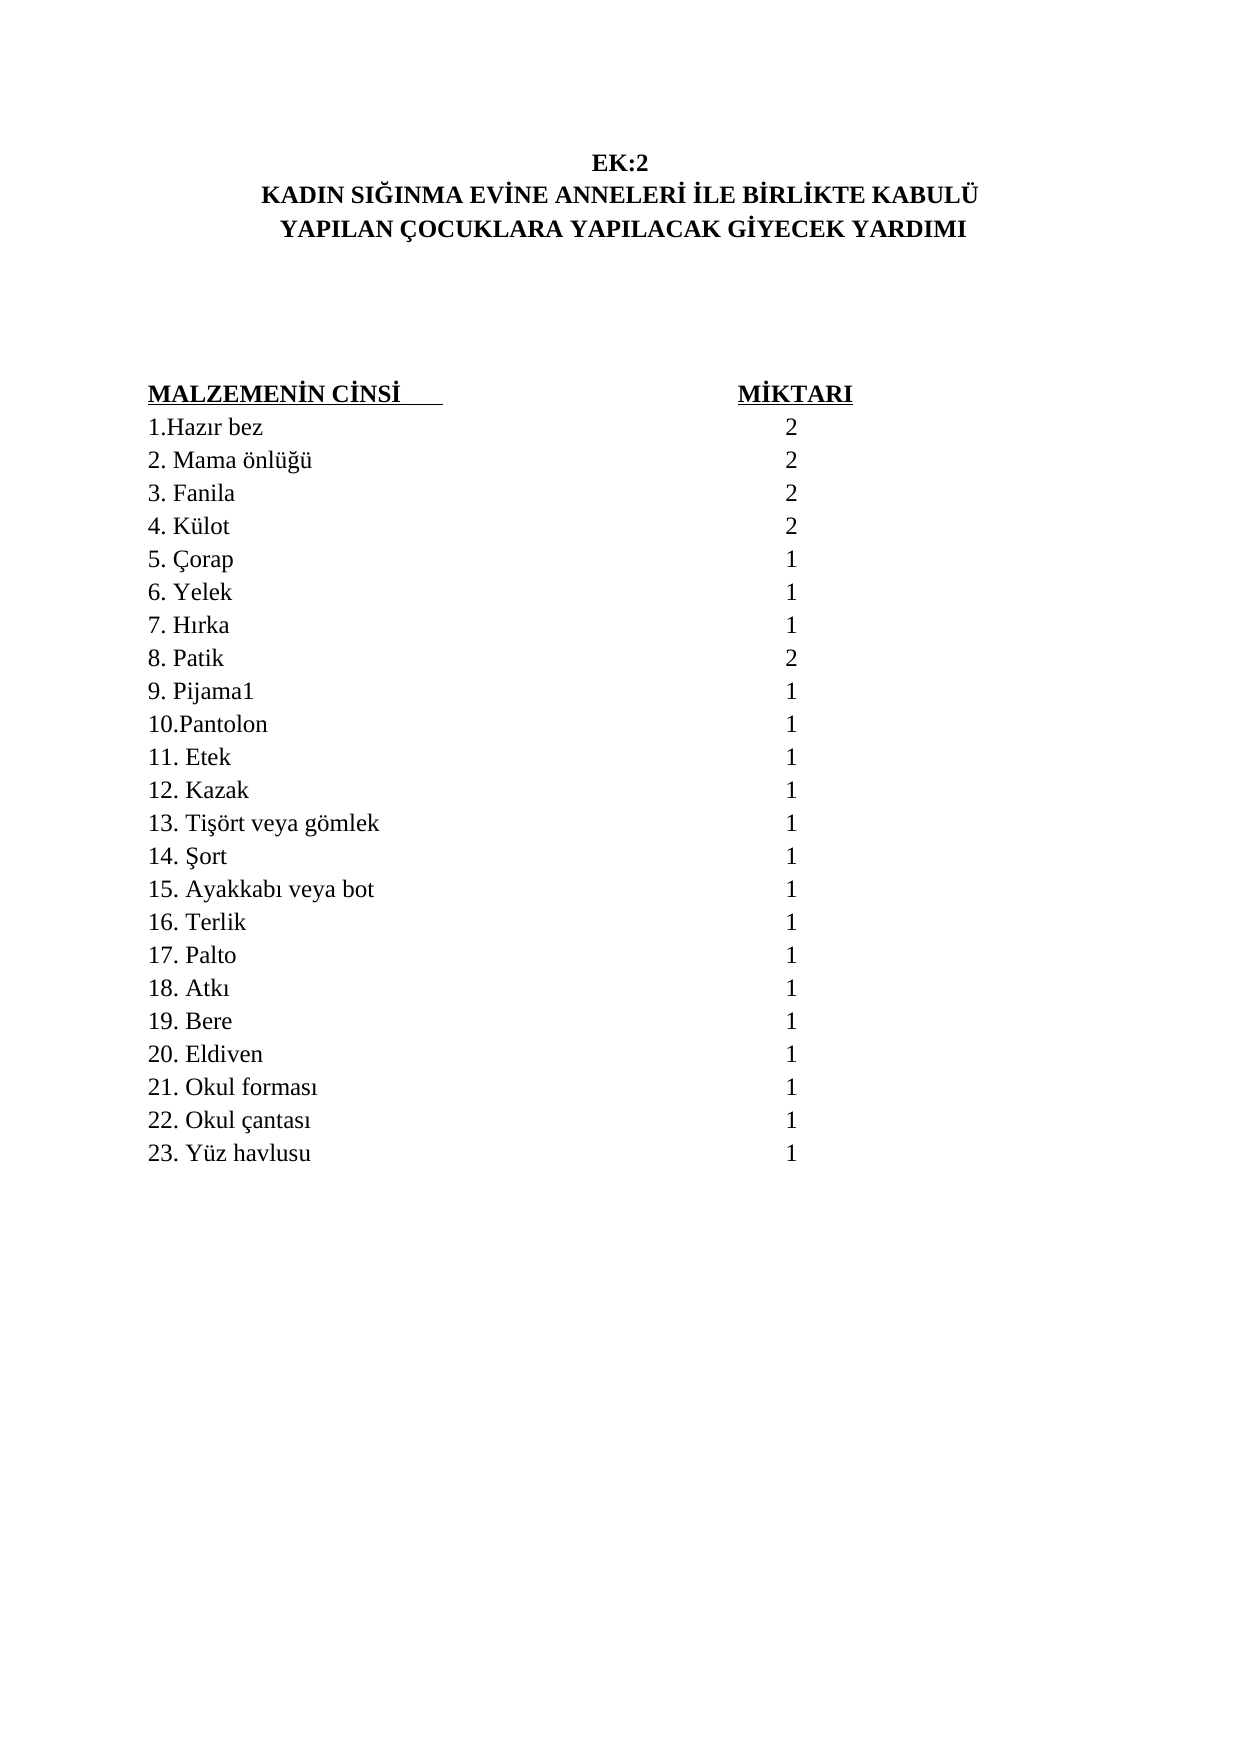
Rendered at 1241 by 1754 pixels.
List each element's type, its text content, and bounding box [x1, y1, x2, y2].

text 18. Atkı 1 [148, 973, 1093, 1002]
text 3. Fanila 2 [148, 478, 1093, 507]
text 8. Patik 2 [148, 643, 1093, 672]
text 15. Ayakkabı veya bot 1 [148, 874, 1093, 903]
text 17. Palto 1 [148, 940, 1093, 969]
text 14. Şort 1 [148, 841, 1093, 870]
text 7. Hırka 1 [148, 610, 1093, 639]
text KADIN SIĞINMA EVİNE ANNELERİ İLE BİRLİKTE KABULÜ [148, 181, 1093, 209]
text 4. Külot 2 [148, 511, 1093, 539]
text EK:2 [148, 148, 1093, 176]
text MALZEMENİN CİNSİ MİKTARI [148, 379, 1093, 407]
text 9. Pijama1 1 [148, 676, 1093, 705]
text 22. Okul çantası 1 [148, 1105, 1093, 1134]
text 16. Terlik 1 [148, 907, 1093, 936]
text YAPILAN ÇOCUKLARA YAPILACAK GİYECEK YARDIMI [148, 214, 1093, 242]
text 1.Hazır bez 2 [148, 412, 1093, 441]
text 19. Bere 1 [148, 1006, 1093, 1035]
text 23. Yüz havlusu 1 [148, 1138, 1093, 1167]
text 11. Etek 1 [148, 742, 1093, 771]
text 13. Tişört veya gömlek 1 [148, 808, 1093, 837]
text 12. Kazak 1 [148, 775, 1093, 804]
text 5. Çorap 1 [148, 544, 1093, 573]
text 6. Yelek 1 [148, 577, 1093, 606]
text 21. Okul forması 1 [148, 1072, 1093, 1101]
text 2. Mama önlüğü 2 [148, 445, 1093, 473]
text 10.Pantolon 1 [148, 709, 1093, 738]
text 20. Eldiven 1 [148, 1039, 1093, 1068]
